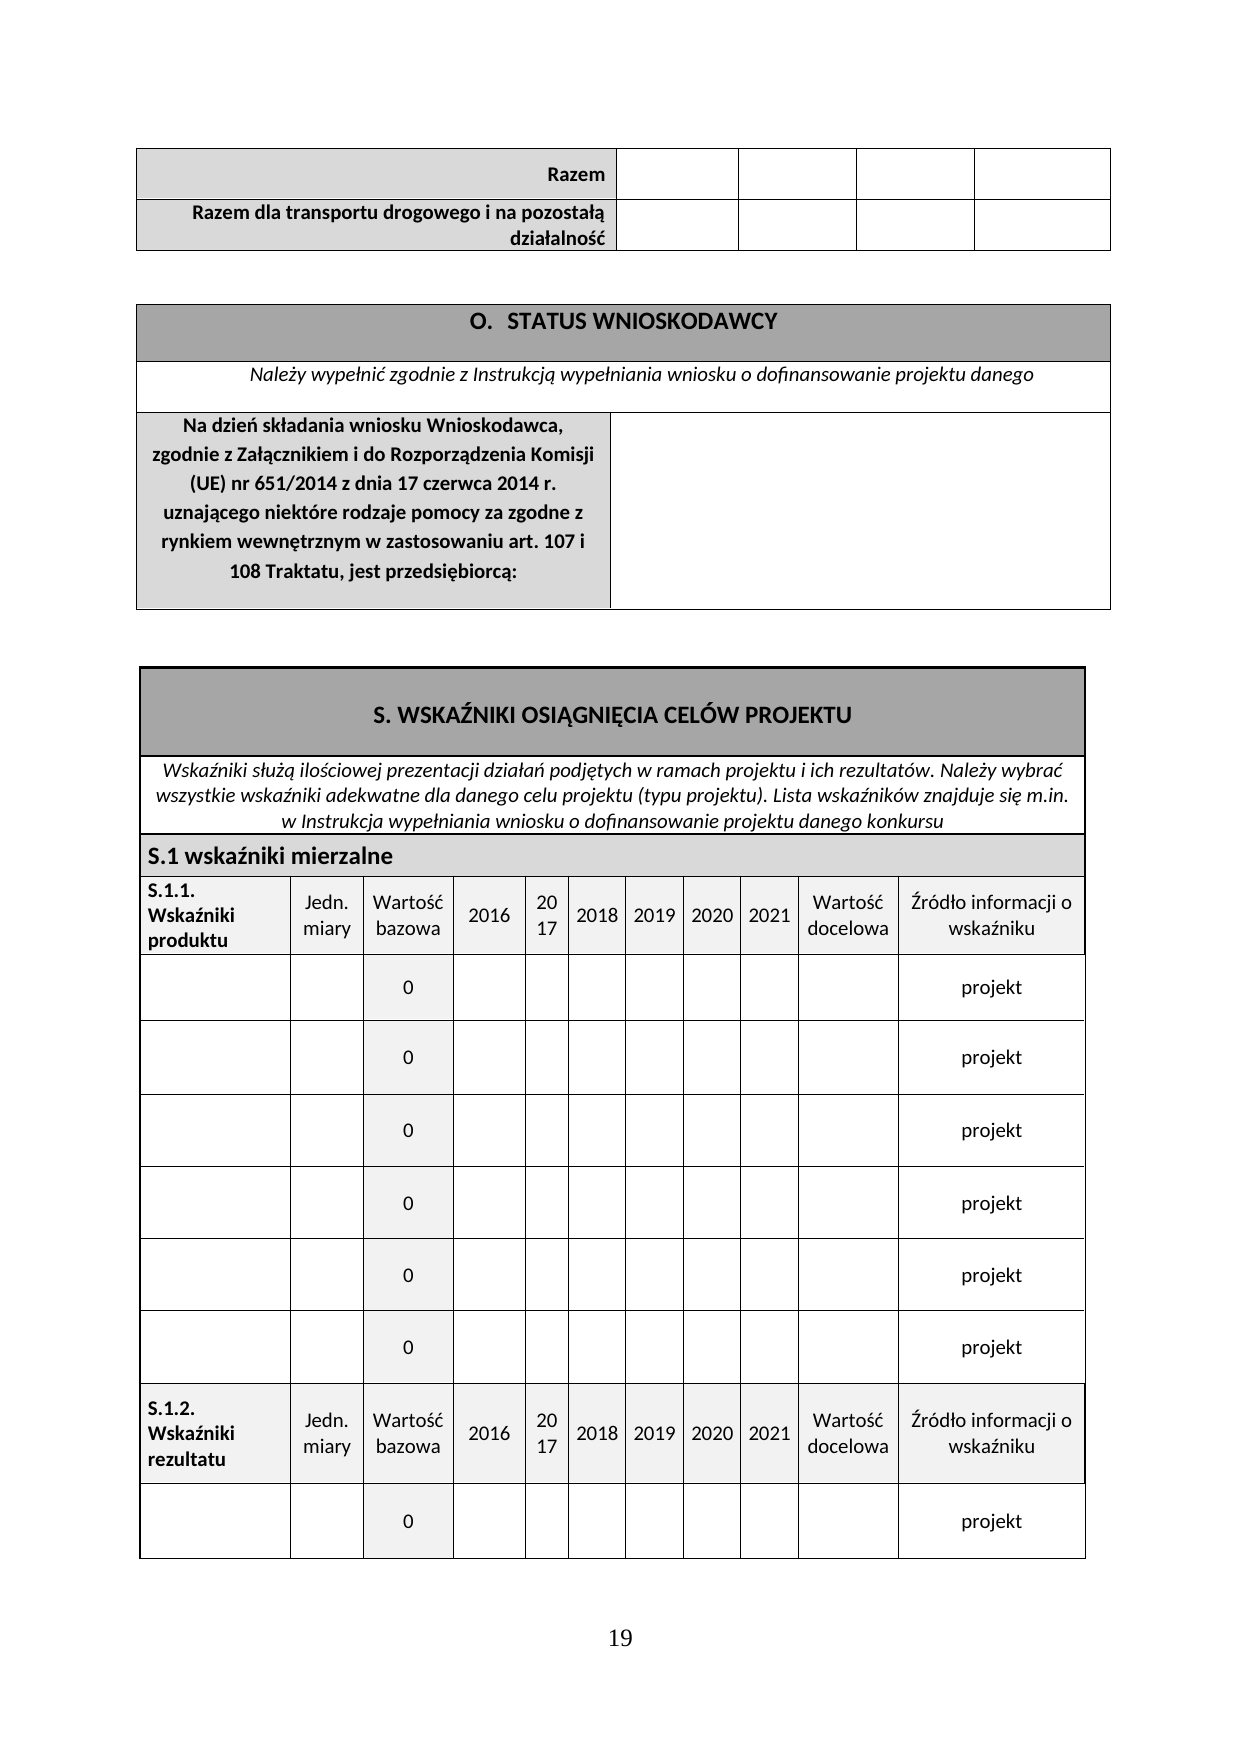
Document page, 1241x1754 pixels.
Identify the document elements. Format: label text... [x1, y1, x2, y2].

table_cell [569, 1484, 625, 1558]
table_cell [569, 1095, 625, 1166]
table_cell Jedn. miary [291, 877, 363, 953]
table_cell S.1.1. Wskaźniki produktu [141, 877, 290, 953]
table_cell projekt [899, 1238, 1085, 1310]
table_cell [291, 1021, 363, 1094]
table_cell [617, 200, 738, 250]
table_cell 0 [364, 1484, 453, 1558]
table_cell [141, 1167, 290, 1238]
table_header STATUS WNIOSKODAWCY [137, 305, 1110, 361]
table_cell Razem dla transportu drogowego i na pozostałą działalność [137, 200, 616, 250]
table_cell [857, 149, 974, 198]
table_cell [454, 955, 525, 1019]
table_cell projekt [899, 1020, 1085, 1094]
table_cell [975, 149, 1110, 198]
table_cell Jedn. miary [291, 1384, 363, 1482]
table_cell [741, 1021, 798, 1094]
table_cell [291, 1095, 363, 1166]
table_cell 2021 [741, 1384, 798, 1482]
table_cell [626, 1484, 683, 1558]
table_cell [291, 955, 363, 1019]
table_cell [626, 1239, 683, 1310]
table_cell 2019 [626, 1384, 683, 1482]
table_cell Wartość bazowa [364, 877, 453, 953]
table_cell Wskaźniki służą ilościowej prezentacji działań podjętych w ramach projektu i ich rezultatów. Należy wybrać wszystkie wskaźniki adekwatne dla danego celu projektu (typu projektu). Lista wskaźników znajduje się m.in. w Instrukcja wypełniania wniosku o dofinansowanie projektu danego konkursu [141, 757, 1084, 833]
table_cell 0 [364, 1095, 453, 1166]
table_cell [684, 1167, 740, 1238]
table_cell projekt [899, 1094, 1085, 1166]
table_cell 2018 [569, 877, 625, 953]
table_cell [141, 1021, 290, 1094]
table_cell [454, 1021, 525, 1094]
table_cell [617, 149, 738, 198]
table_cell 2017 [526, 877, 568, 953]
table_cell [291, 1239, 363, 1310]
table_cell [611, 413, 1110, 608]
table_cell Wartość docelowa [799, 877, 898, 953]
table_cell 0 [364, 1239, 453, 1310]
table_cell [739, 149, 856, 198]
table_cell [141, 1239, 290, 1310]
table_cell [684, 1484, 740, 1558]
table_cell [569, 1167, 625, 1238]
table_cell 0 [364, 1311, 453, 1382]
table_cell [291, 1167, 363, 1238]
table_cell projekt [899, 1166, 1085, 1238]
table_cell Wartość docelowa [799, 1384, 898, 1482]
table_cell [626, 1167, 683, 1238]
table_cell [454, 1239, 525, 1310]
table_cell [626, 1311, 683, 1382]
table_cell [569, 1311, 625, 1382]
table_cell [141, 1095, 290, 1166]
table_cell [454, 1311, 525, 1382]
table_cell S.1.2. Wskaźniki rezultatu [141, 1384, 290, 1482]
table_cell [626, 1021, 683, 1094]
table_cell Źródło informacji o wskaźniku [899, 1384, 1084, 1482]
table_cell [454, 1484, 525, 1558]
table_cell Na dzień składania wniosku Wnioskodawca, zgodnie z Załącznikiem i do Rozporządzenia Komisji (UE) nr 651/2014 z dnia 17 czerwca 2014 r. uznającego niektóre rodzaje pomocy za zgodne z rynkiem wewnętrznym w zastosowaniu art. 107 i 108 Traktatu, jest przedsiębiorcą: [137, 413, 610, 608]
table_cell [454, 1167, 525, 1238]
table_cell [741, 1484, 798, 1558]
table_cell 2016 [454, 877, 525, 953]
table_cell Wartość bazowa [364, 1384, 453, 1482]
table_cell [857, 200, 974, 250]
table_cell [799, 1167, 898, 1238]
table_cell projekt [899, 955, 1085, 1019]
table_cell [684, 955, 740, 1019]
table_cell [569, 955, 625, 1019]
table_cell [799, 1021, 898, 1094]
table_cell 2020 [684, 877, 740, 953]
table_cell 0 [364, 955, 453, 1019]
table_cell [526, 1021, 568, 1094]
table_cell [626, 955, 683, 1019]
table_cell [569, 1021, 625, 1094]
table_cell Razem [137, 149, 616, 198]
table_cell [741, 1167, 798, 1238]
table_cell Źródło informacji o wskaźniku [899, 877, 1084, 953]
table_cell [741, 1095, 798, 1166]
table_cell [526, 1167, 568, 1238]
table_cell [741, 955, 798, 1019]
table_cell 0 [364, 1021, 453, 1094]
table_cell [141, 1484, 290, 1558]
table_cell projekt [899, 1484, 1085, 1558]
table_cell [799, 1239, 898, 1310]
table_cell projekt [899, 1310, 1085, 1382]
table_cell [454, 1095, 525, 1166]
table_cell [526, 1095, 568, 1166]
table_cell [975, 200, 1110, 250]
table_cell 2017 [526, 1384, 568, 1482]
table_cell [799, 1484, 898, 1558]
table_cell [739, 200, 856, 250]
table_cell 2020 [684, 1384, 740, 1482]
table_cell [799, 1311, 898, 1382]
table_cell [291, 1484, 363, 1558]
table_cell 2019 [626, 877, 683, 953]
table_cell 0 [364, 1167, 453, 1238]
table_header S. WSKAŹNIKI OSIĄGNIĘCIA CELÓW PROJEKTU [141, 669, 1084, 755]
table_cell [684, 1021, 740, 1094]
table_cell [291, 1311, 363, 1382]
table_cell 2018 [569, 1384, 625, 1482]
table_cell [684, 1095, 740, 1166]
table_cell [141, 955, 290, 1019]
table_cell 2016 [454, 1384, 525, 1482]
table_cell [684, 1311, 740, 1382]
table_cell S.1 wskaźniki mierzalne [141, 835, 1084, 876]
table_cell [526, 1311, 568, 1382]
table_cell [741, 1311, 798, 1382]
table_cell [141, 1311, 290, 1382]
table_cell [526, 1484, 568, 1558]
table_cell [569, 1239, 625, 1310]
table_cell [799, 955, 898, 1019]
table_cell [684, 1239, 740, 1310]
table_cell Należy wypełnić zgodnie z Instrukcją wypełniania wniosku o dofinansowanie projektu danego [137, 362, 1110, 412]
table_cell [799, 1095, 898, 1166]
table_cell [526, 955, 568, 1019]
table_cell 2021 [741, 877, 798, 953]
table_cell [626, 1095, 683, 1166]
table_cell [526, 1239, 568, 1310]
table_cell [741, 1239, 798, 1310]
